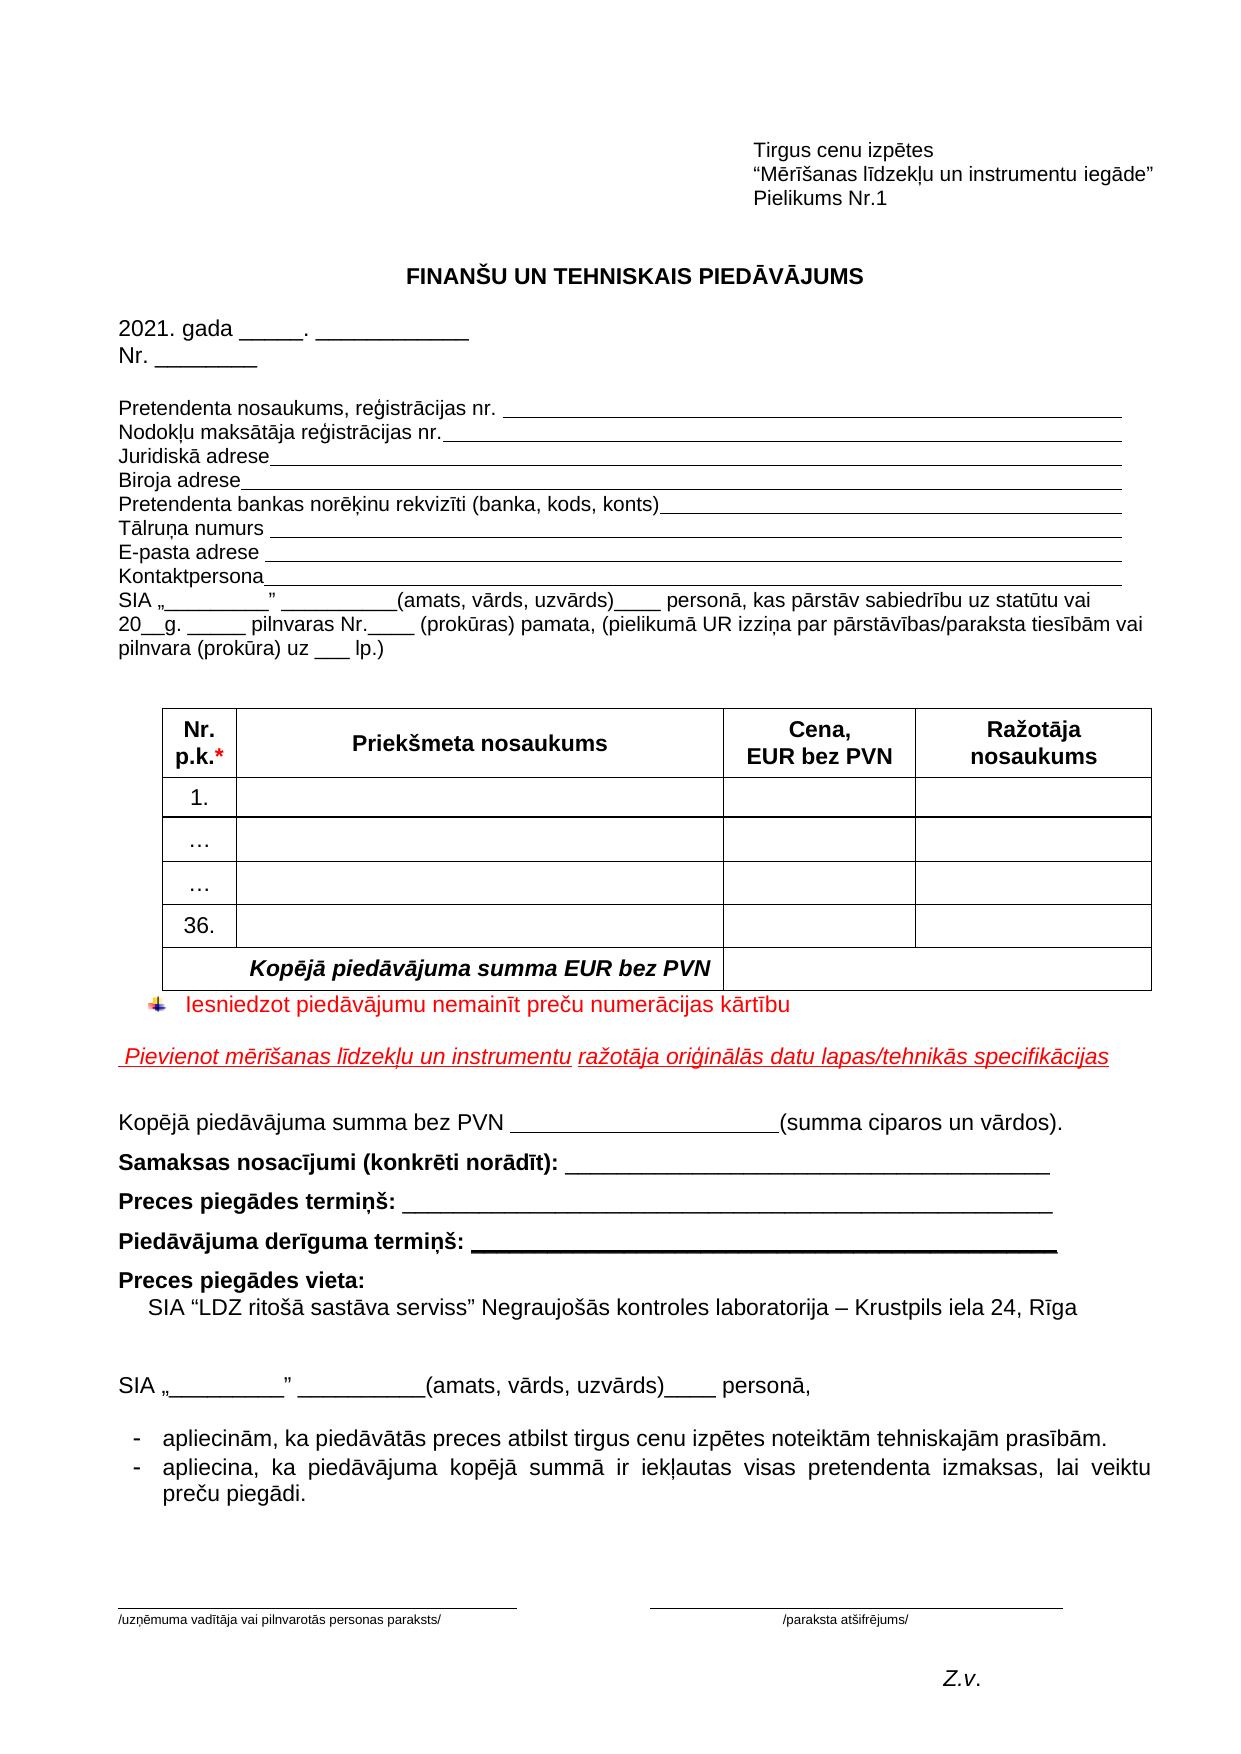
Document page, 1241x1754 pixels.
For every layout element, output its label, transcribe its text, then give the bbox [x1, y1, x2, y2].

list SIA “LDZ ritošā sastāva serviss” Negraujošās kontroles laboratorija – Krustpils iela 24, Rīga [148, 1293, 1152, 1320]
table_header Priekšmeta nosaukums [237, 709, 723, 777]
table_cell [237, 818, 723, 861]
text “Mērīšanas līdzekļu un instrumentu iegāde” [753, 162, 1167, 186]
text E-pasta adrese [118, 540, 1152, 564]
text Biroja adrese [118, 468, 1152, 492]
table_cell [724, 948, 1151, 989]
table_cell [724, 778, 915, 816]
picture [148, 995, 166, 1012]
text 2021. gada _____. ____________ [118, 315, 1152, 342]
list Iesniedzot piedāvājumu nemainīt preču numerācijas kārtību [148, 991, 1152, 1017]
table_cell [916, 778, 1151, 816]
table_cell … [163, 862, 236, 903]
text Z.v. [868, 1665, 1152, 1691]
text Juridiskā adrese [118, 444, 1152, 468]
text Tālruņa numurs [118, 516, 1152, 540]
text Preces piegādes termiņš: ___________________________________________________ [118, 1188, 1152, 1214]
text Kopējā piedāvājuma summa bez PVN (summa ciparos un vārdos). [118, 1109, 1152, 1136]
text Pievienot mērīšanas līdzekļu un instrumentu ražotāja oriģinālās datu lapas/tehnikās specifikācijas [118, 1043, 1152, 1070]
table_header Nr. p.k.* [163, 709, 236, 777]
text Piedāvājuma derīguma termiņš: ______________________________________________ [118, 1228, 1152, 1254]
text Tirgus cenu izpētes [753, 138, 1152, 162]
table_cell [724, 862, 915, 903]
table_cell [237, 862, 723, 903]
table_cell 1. [163, 778, 236, 816]
text Nr. ________ [118, 342, 1152, 368]
table_header Cena, EUR bez PVN [724, 709, 915, 777]
table_cell … [163, 818, 236, 861]
table_cell 36. [163, 905, 236, 947]
table_cell [916, 862, 1151, 903]
list apliecina, ka piedāvājuma kopējā summā ir iekļautas visas pretendenta izmaksas, lai veiktu preču piegādi. [133, 1454, 1152, 1506]
text Pielikums Nr.1 [753, 186, 1152, 210]
text Samaksas nosacījumi (konkrēti norādīt): ______________________________________ [118, 1149, 1152, 1175]
text Preces piegādes vieta: [118, 1267, 1147, 1293]
table_cell [916, 818, 1151, 861]
table_cell [724, 905, 915, 947]
text /uzņēmuma vadītāja vai pilnvarotās personas paraksts/ /paraksta atšifrējums/ [118, 1612, 1152, 1638]
table_cell Kopējā piedāvājuma summa EUR bez PVN [163, 948, 723, 989]
text SIA „_________” __________(amats, vārds, uzvārds)____ personā, kas pārstāv sabiedrību uz statūtu vai 20__g. _____ pilnvaras Nr.____ (prokūras) pamata, (pielikumā UR izziņa par pārstāvības/paraksta tiesībām vai pilnvara (prokūra) uz ___ lp.) [118, 588, 1152, 660]
table_cell [237, 778, 723, 816]
text Pretendenta bankas norēķinu rekvizīti (banka, kods, konts) [118, 492, 1152, 516]
table_cell [237, 905, 723, 947]
text Nodokļu maksātāja reģistrācijas nr. [118, 420, 1152, 444]
text Pretendenta nosaukums, reģistrācijas nr. [118, 396, 1152, 420]
list apliecinām, ka piedāvātās preces atbilst tirgus cenu izpētes noteiktām tehniskajām prasībām. [133, 1425, 1152, 1452]
text FINANŠU UN TEHNISKAIS PIEDĀVĀJUMS [118, 263, 1152, 289]
table_header Ražotāja nosaukums [916, 709, 1151, 777]
table_cell [724, 818, 915, 861]
table_cell [916, 905, 1151, 947]
text SIA „_________” __________(amats, vārds, uzvārds)____ personā, [118, 1372, 1152, 1399]
text Kontaktpersona [118, 564, 1152, 588]
